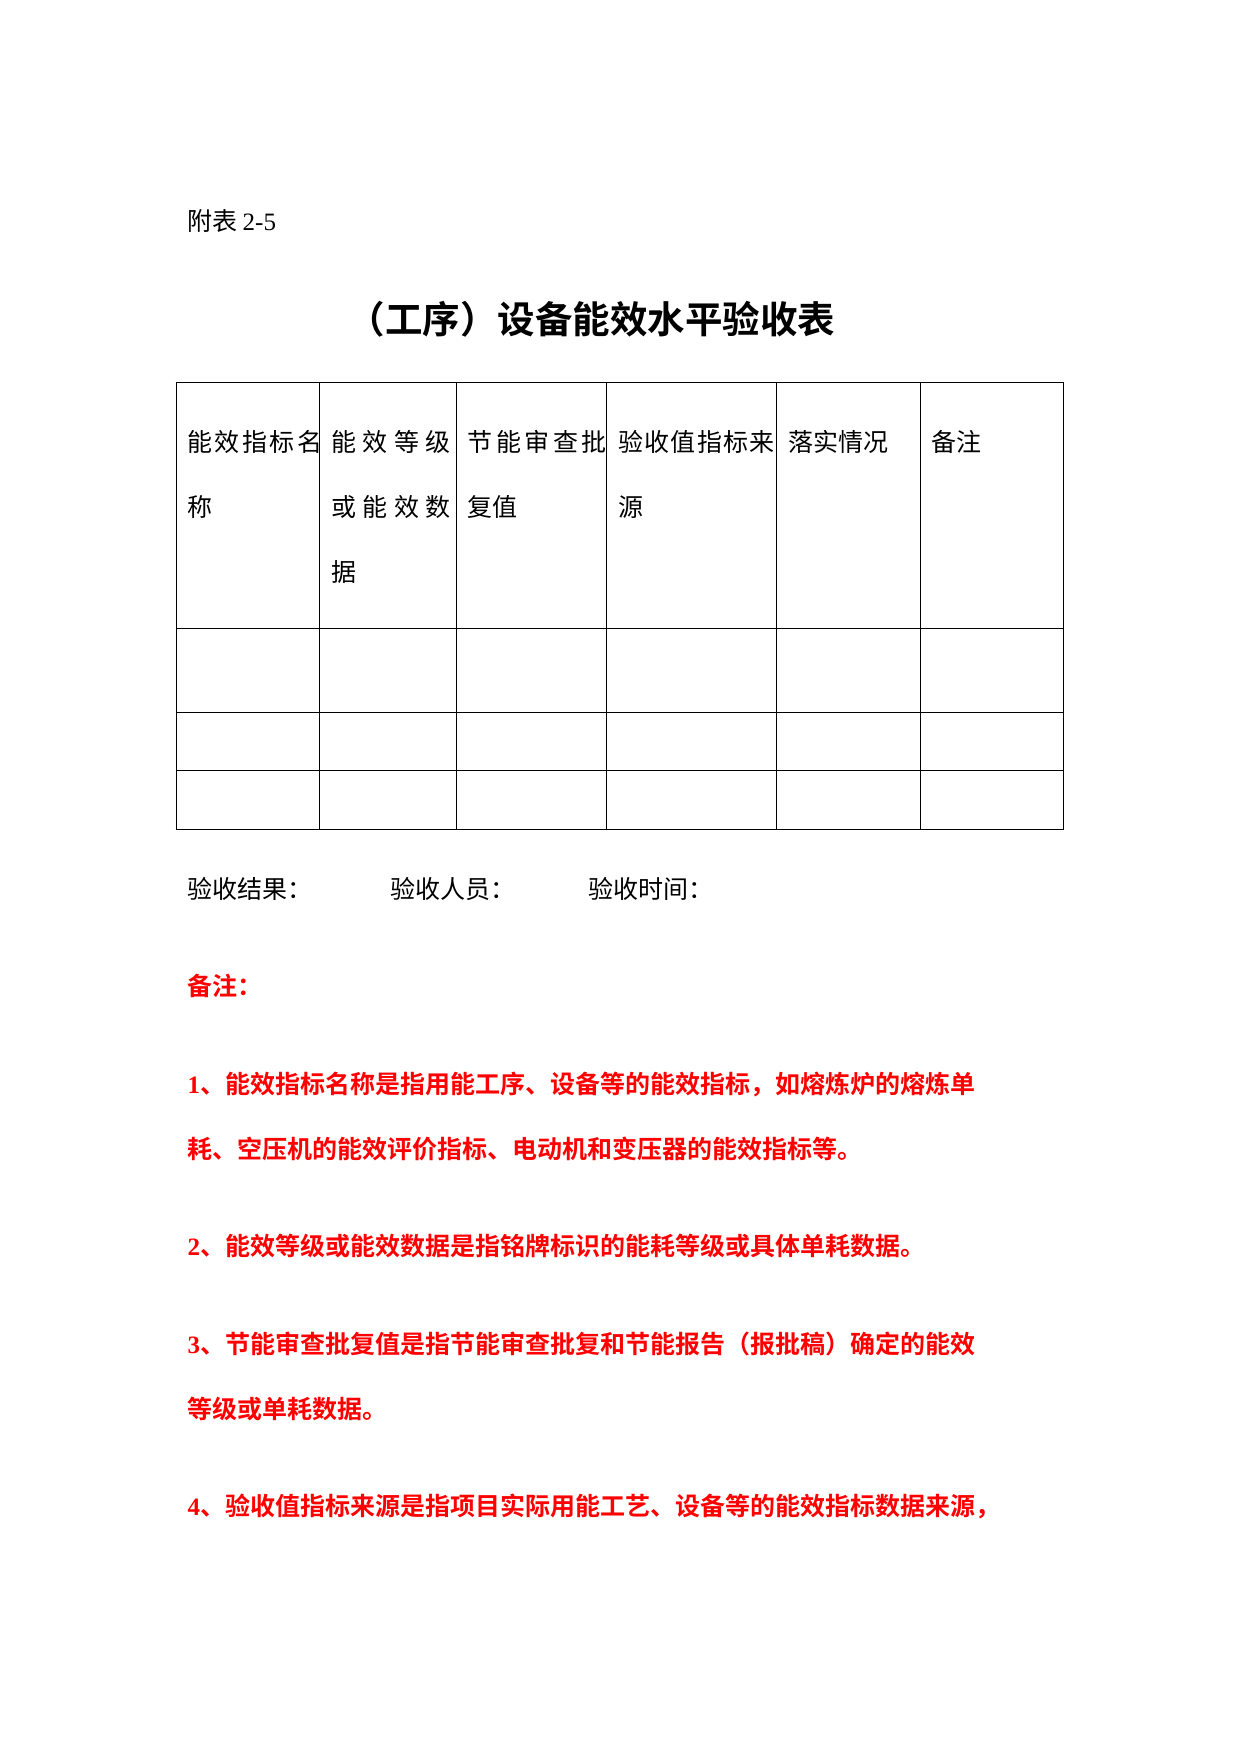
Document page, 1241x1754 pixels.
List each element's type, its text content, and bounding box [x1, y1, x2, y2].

text 2、能效等级或能效数据是指铭牌标识的能耗等级或具体单耗数据。 [187, 1212, 994, 1277]
text 备注： [187, 952, 994, 1017]
table_header 能效指标名称 [177, 383, 319, 628]
table_cell [457, 713, 606, 770]
text （工序）设备能效水平验收表 [187, 284, 994, 349]
table_cell [607, 713, 776, 770]
table_cell [777, 629, 920, 712]
table_cell [177, 629, 319, 712]
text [187, 1472, 994, 1537]
table_cell [457, 771, 606, 829]
table_header 备注 [921, 383, 1063, 628]
table_cell [921, 771, 1063, 829]
table_header 能效等级或能效数据 [320, 383, 456, 628]
table_header 落实情况 [777, 383, 920, 628]
table_cell [320, 771, 456, 829]
table_cell [607, 629, 776, 712]
table_cell [921, 713, 1063, 770]
table_cell [320, 629, 456, 712]
table_cell [607, 771, 776, 829]
table_cell [777, 713, 920, 770]
text 3、节能审查批复值是指节能审查批复和节能报告（报批稿）确定的能效等级或单耗数据。 [187, 1310, 994, 1440]
table_cell [320, 713, 456, 770]
text 1、能效指标名称是指用能工序、设备等的能效指标，如熔炼炉的熔炼单耗、空压机的能效评价指标、电动机和变压器的能效指标等。 [187, 1050, 994, 1180]
text 附表2-5 [187, 187, 994, 252]
table_cell [177, 771, 319, 829]
table_header 验收值指标来源 [607, 383, 776, 628]
table_header 节能审查批复值 [457, 383, 606, 628]
text 验收结果： 验收人员： 验收时间： [187, 855, 994, 920]
table_cell [457, 629, 606, 712]
table_cell [777, 771, 920, 829]
table_cell [921, 629, 1063, 712]
table_cell [177, 713, 319, 770]
